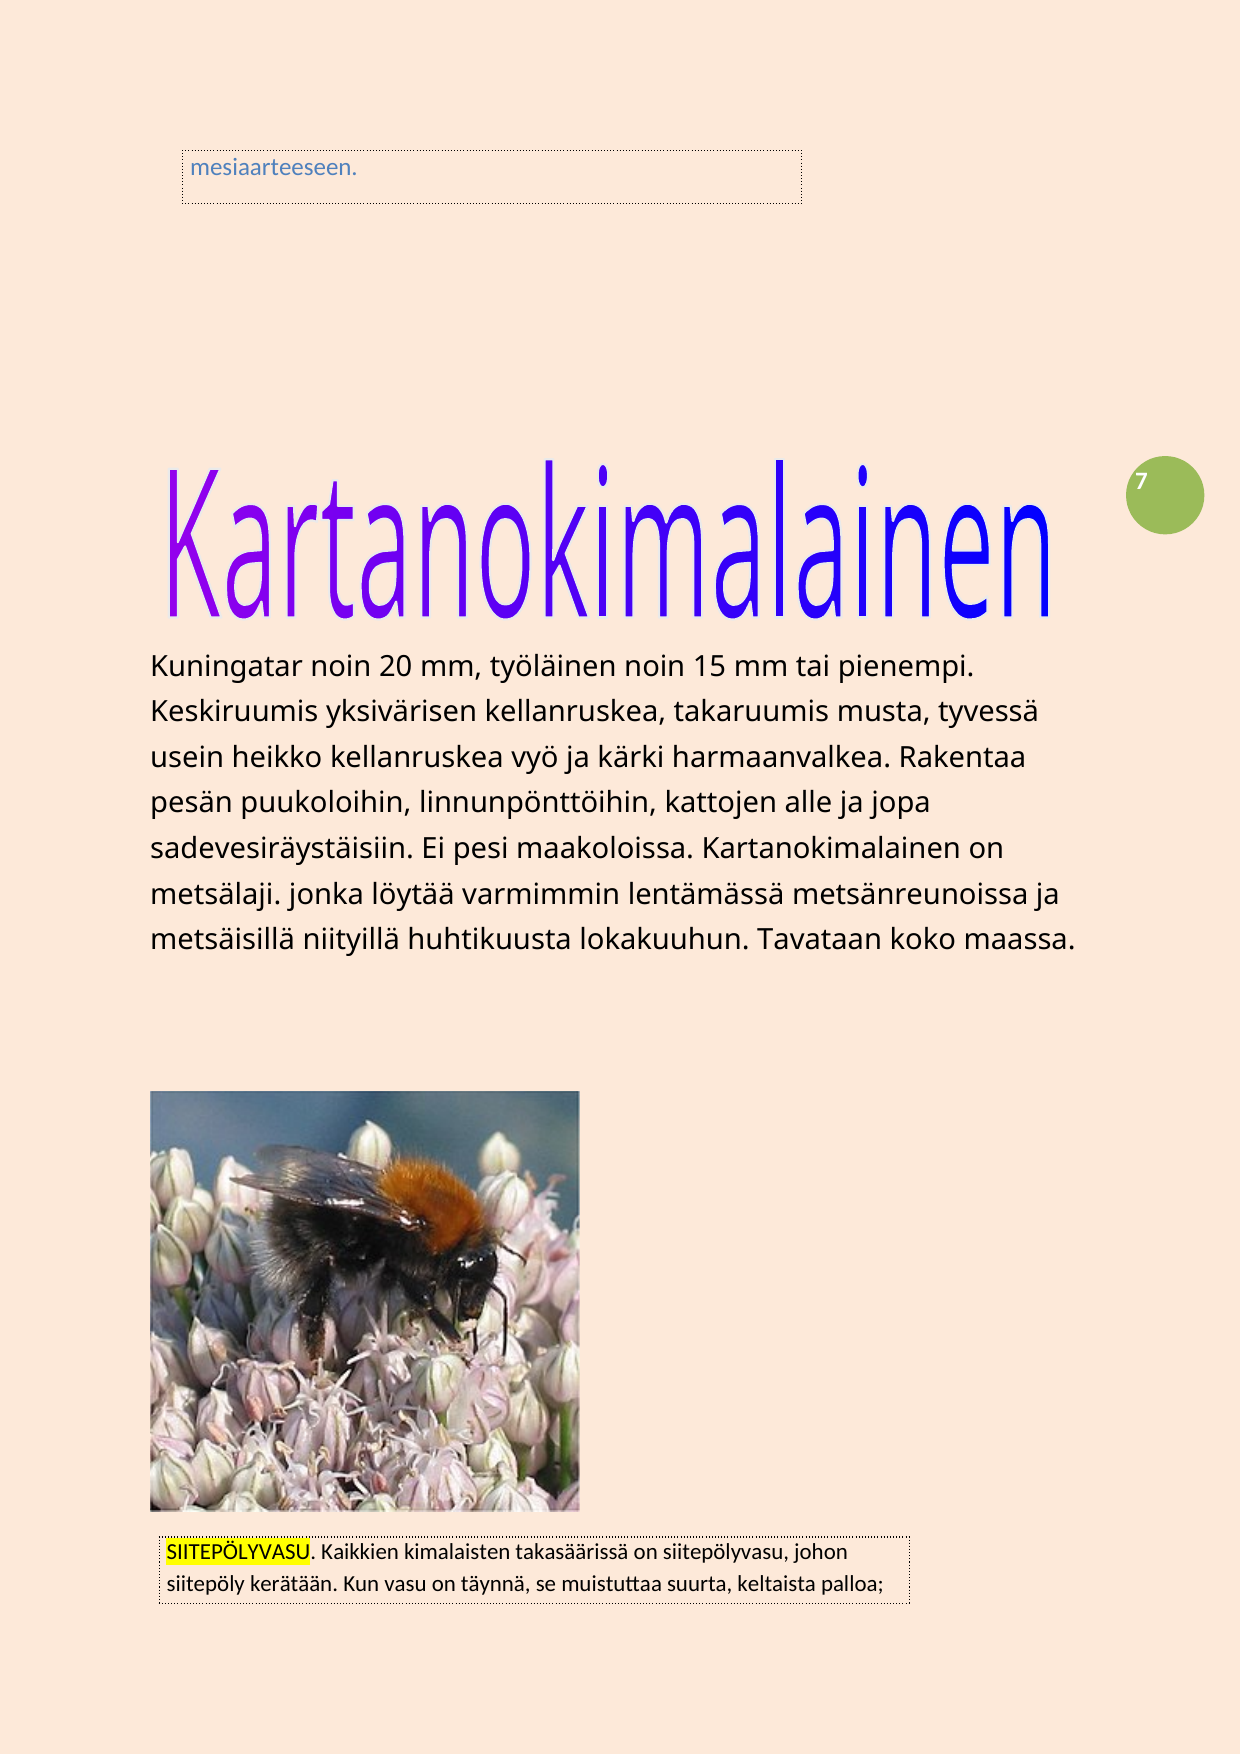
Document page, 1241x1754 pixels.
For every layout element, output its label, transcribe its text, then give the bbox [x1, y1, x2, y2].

text Kuningatar noin 20 mm, työläinen noin 15 mm tai pienempi. Keskiruumis yksivärisen kellanruskea, takaruumis musta, tyvessä usein heikko kellanruskea vyö ja kärki harmaanvalkea. Rakentaa pesän puukoloihin, linnunpönttöihin, kattojen alle ja jopa sadevesiräystäisiin. Ei pesi maakoloissa. Kartanokimalainen on metsälaji. jonka löytää varmimmin lentämässä metsänreunoissa ja metsäisillä niityillä huhtikuusta lokakuuhun. Tavataan koko maassa. [150, 645, 1090, 958]
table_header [183, 150, 801, 202]
picture [150, 1091, 580, 1512]
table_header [159, 1536, 909, 1603]
